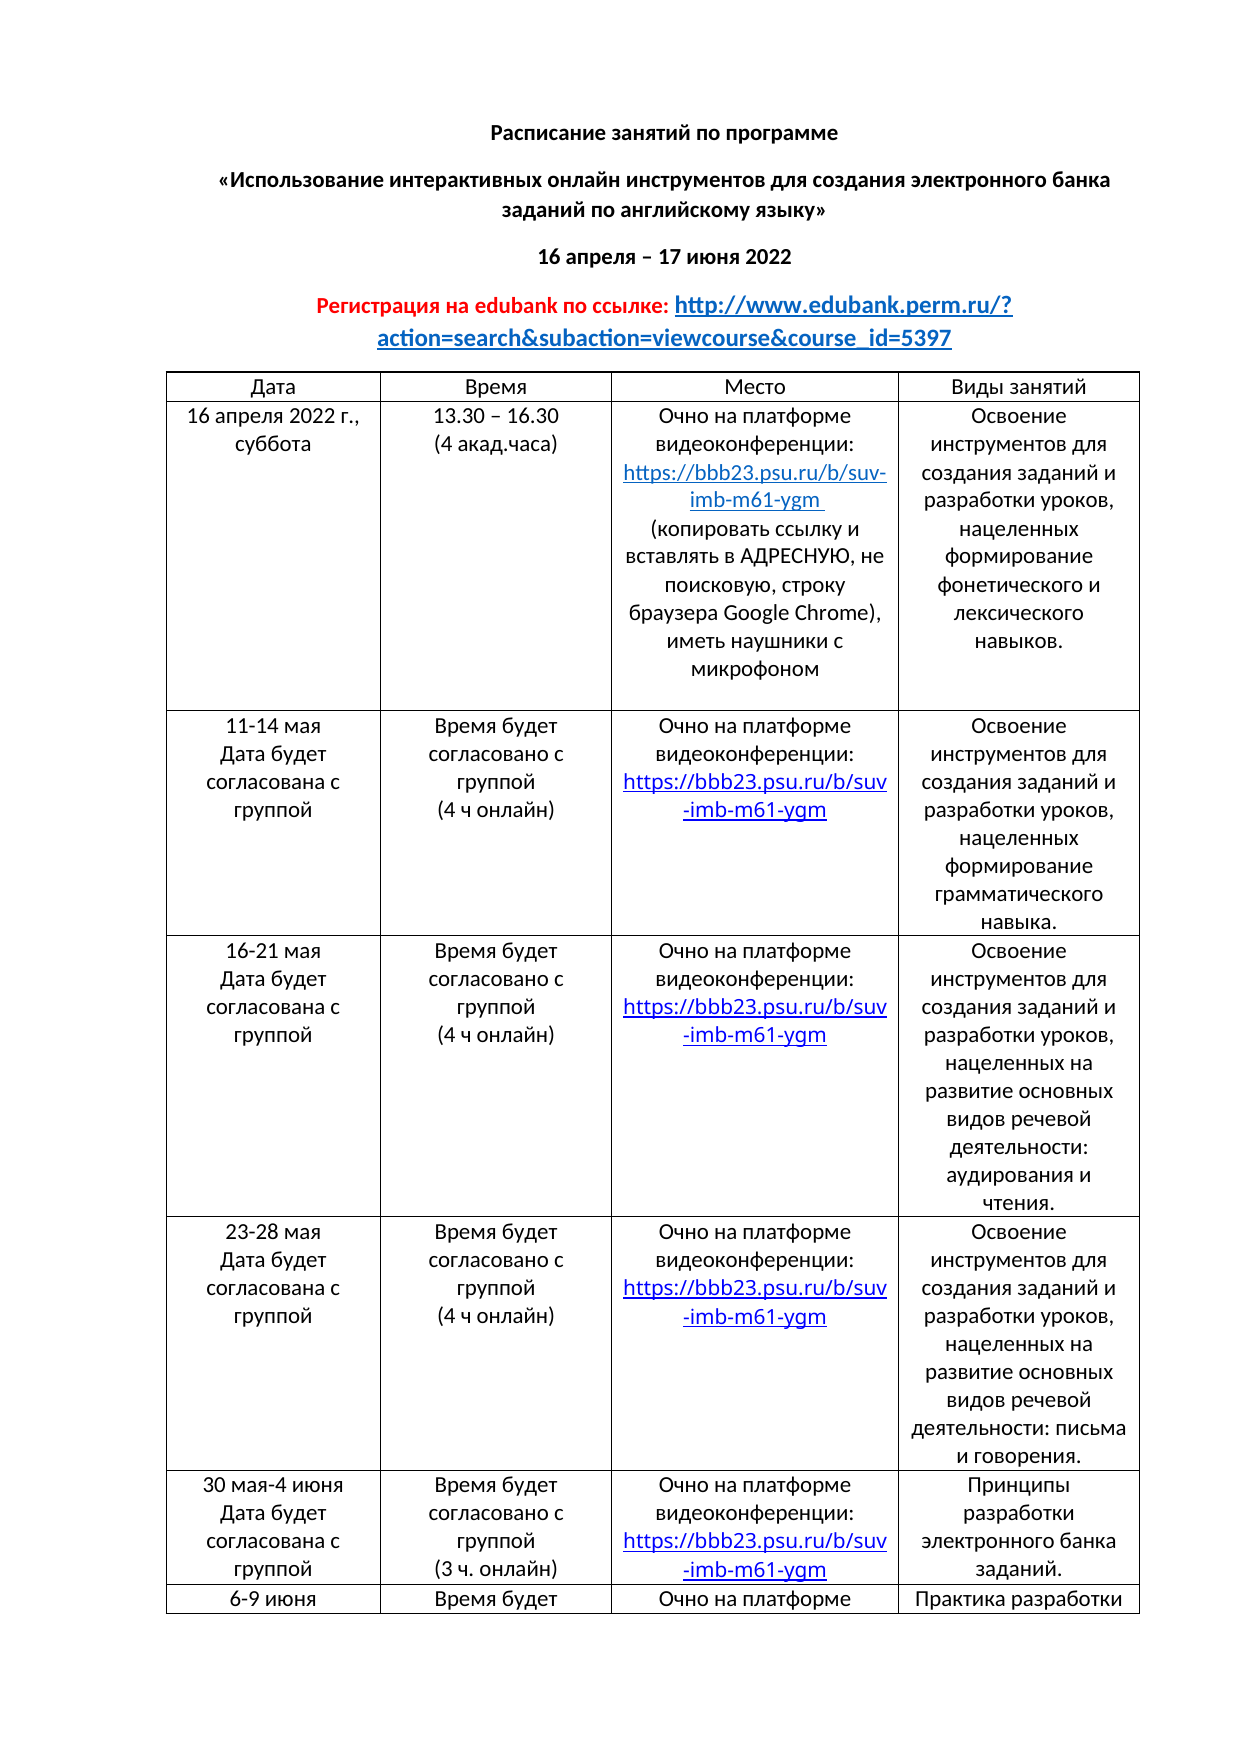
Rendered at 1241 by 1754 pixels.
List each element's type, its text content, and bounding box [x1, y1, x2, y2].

table_cell Время будет согласовано с группой (3 ч. онлайн) [381, 1471, 611, 1583]
table_header Виды занятий [899, 373, 1139, 401]
table_cell Время будет согласовано с группой (4 ч онлайн) [381, 1217, 611, 1469]
table_cell Очно на платформе видеоконференции: https://bbb23.psu.ru/b/suv-imb-m61-ygm [612, 1471, 898, 1583]
table_cell 23-28 мая Дата будет согласована с группой [167, 1217, 380, 1469]
table_cell Освоение инструментов для создания заданий и разработки уроков, нацеленных на развитие основных видов речевой деятельности: аудирования и чтения. [899, 936, 1139, 1216]
table_cell 13.30 – 16.30 (4 акад.часа) [381, 402, 611, 710]
table_cell Освоение инструментов для создания заданий и разработки уроков, нацеленных формирование фонетического и лексического навыков. [899, 402, 1139, 710]
text «Использование интерактивных онлайн инструментов для создания электронного банка заданий по английскому языку» [177, 165, 1152, 223]
table_header Дата [167, 373, 380, 401]
table_cell 16-21 мая Дата будет согласована с группой [167, 936, 380, 1216]
table_header Место [612, 373, 898, 401]
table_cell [612, 1585, 898, 1612]
table_cell Освоение инструментов для создания заданий и разработки уроков, нацеленных на развитие основных видов речевой деятельности: письма и говорения. [899, 1217, 1139, 1469]
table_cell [899, 1585, 1139, 1612]
table_cell Очно на платформе видеоконференции: https://bbb23.psu.ru/b/suv-imb-m61-ygm (копировать ссылку и вставлять в АДРЕСНУЮ, не поисковую, строку браузера Google Chrome), иметь наушники с микрофоном [612, 402, 898, 710]
table_cell Очно на платформе видеоконференции: https://bbb23.psu.ru/b/suv-imb-m61-ygm [612, 711, 898, 935]
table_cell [381, 1585, 611, 1612]
text 16 апреля – 17 июня 2022 [177, 242, 1152, 270]
table_cell Очно на платформе видеоконференции: https://bbb23.psu.ru/b/suv-imb-m61-ygm [612, 936, 898, 1216]
table_cell 30 мая-4 июня Дата будет согласована с группой [167, 1471, 380, 1583]
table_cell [167, 1585, 380, 1612]
table_cell Время будет согласовано с группой (4 ч онлайн) [381, 936, 611, 1216]
table_header Время [381, 373, 611, 401]
text Расписание занятий по программе [177, 118, 1152, 146]
table_cell Освоение инструментов для создания заданий и разработки уроков, нацеленных формирование грамматического навыка. [899, 711, 1139, 935]
table_cell 11-14 мая Дата будет согласована с группой [167, 711, 380, 935]
table_cell 16 апреля 2022 г., суббота [167, 402, 380, 710]
table_cell Очно на платформе видеоконференции: https://bbb23.psu.ru/b/suv-imb-m61-ygm [612, 1217, 898, 1469]
table_cell Принципы разработки электронного банка заданий. [899, 1471, 1139, 1583]
text Регистрация на edubank по ссылке: http://www.edubank.perm.ru/?action=search&subaction=viewcourse&course_id=5397 [177, 289, 1152, 352]
table_cell Время будет согласовано с группой (4 ч онлайн) [381, 711, 611, 935]
